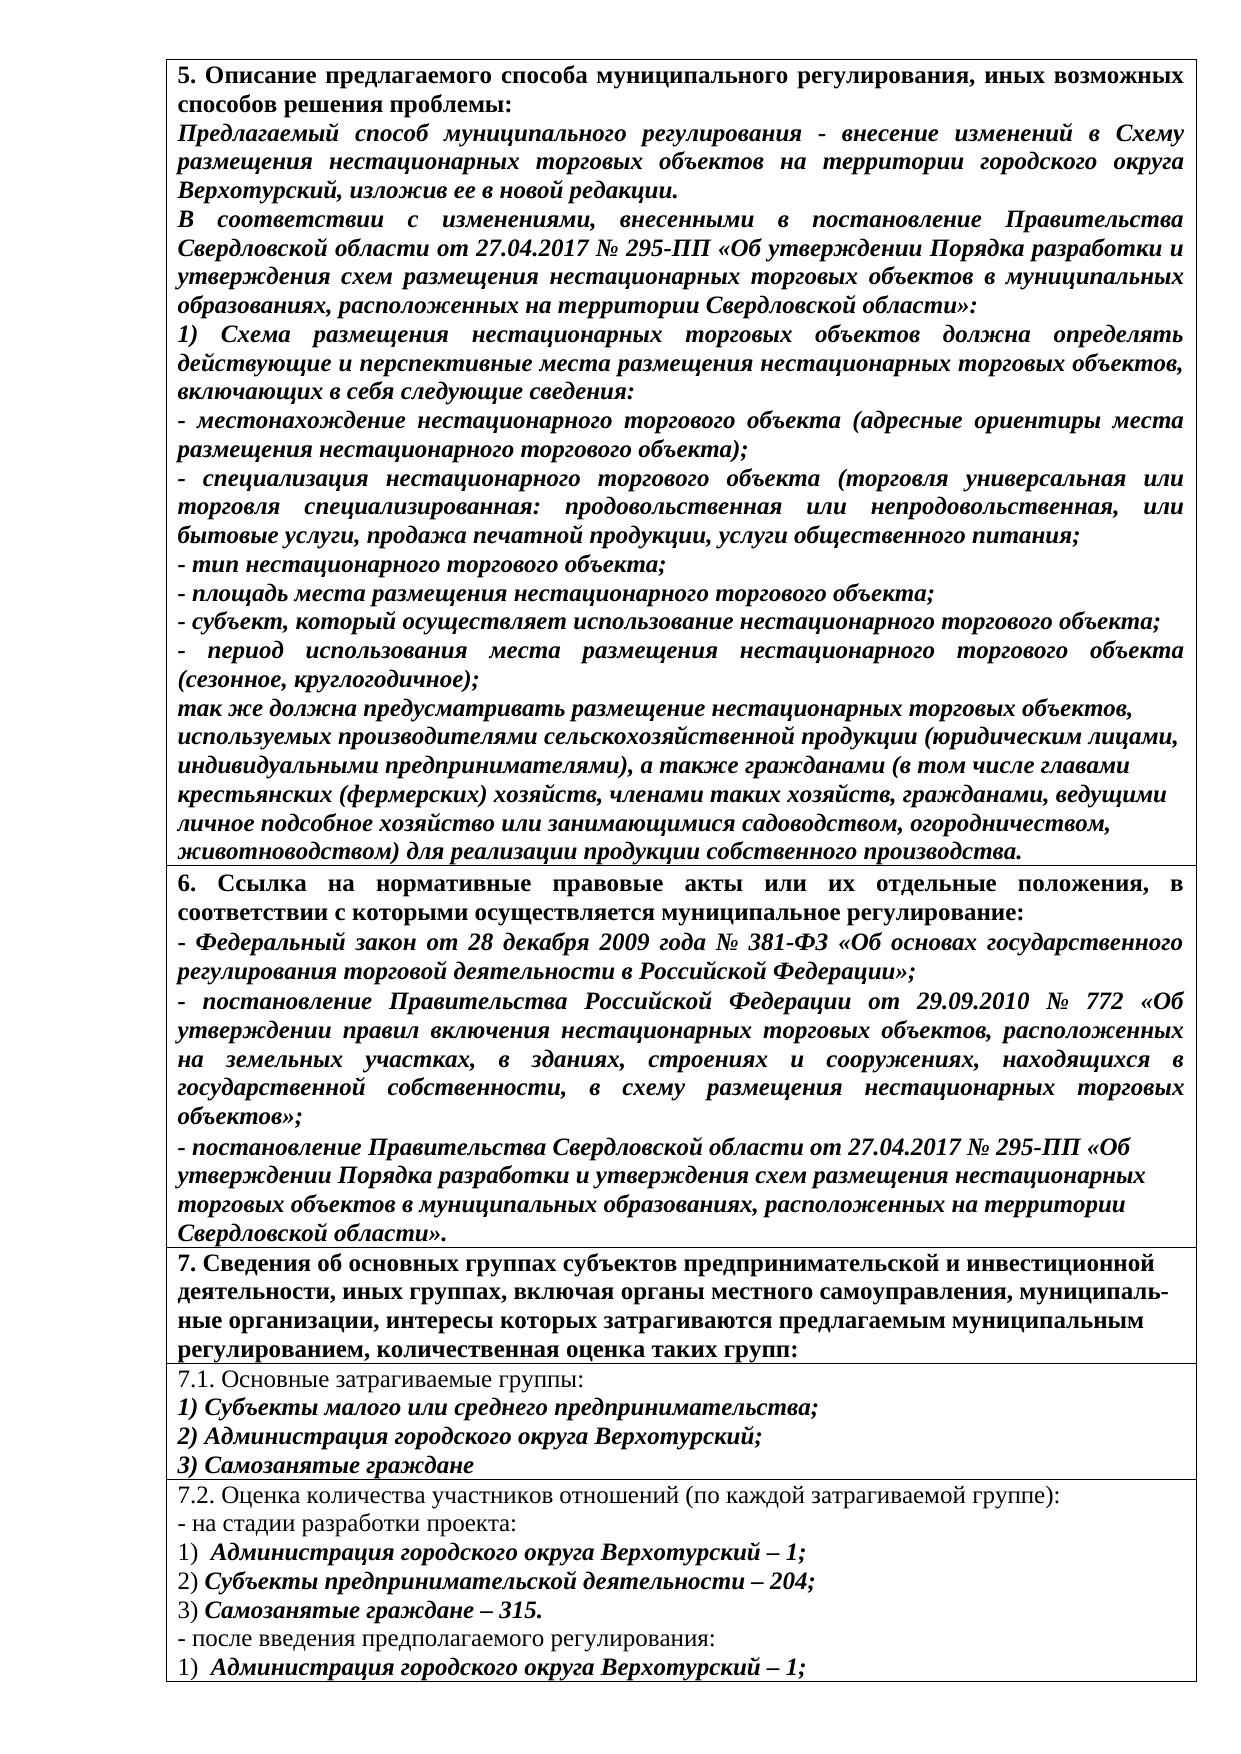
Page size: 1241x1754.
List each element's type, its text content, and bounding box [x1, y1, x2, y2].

table_cell 7.1. Основные затрагиваемые группы: 1) Субъекты малого или среднего предпринимательства; 2) Администрация городского округа Верхотурский; 3) Самозанятые граждане [167, 1364, 1196, 1479]
table_cell 6. Ссылка на нормативные правовые акты или их отдельные положения, в соответствии с которыми осуществляется муниципальное регулирование: - Федеральный закон от 28 декабря 2009 года № 381-ФЗ «Об основах государственного регулирования торговой деятельности в Российской Федерации»; - постановление Правительства Российской Федерации от 29.09.2010 № 772 «Об утверждении правил включения нестационарных торговых объектов, расположенных на земельных участках, в зданиях, строениях и сооружениях, находящихся в государственной собственности, в схему размещения нестационарных торговых объектов»; - постановление Правительства Свердловской области от 27.04.2017 № 295-ПП «Об утверждении Порядка разработки и утверждения схем размещения нестационарных торговых объектов в муниципальных образованиях, расположенных на территории Свердловской области». [167, 866, 1196, 1247]
table_cell 5. Описание предлагаемого способа муниципального регулирования, иных возможных способов решения проблемы: Предлагаемый способ муниципального регулирования - внесение изменений в Схему размещения нестационарных торговых объектов на территории городского округа Верхотурский, изложив ее в новой редакции. В соответствии с изменениями, внесенными в постановление Правительства Свердловской области от 27.04.2017 № 295-ПП «Об утверждении Порядка разработки и утверждения схем размещения нестационарных торговых объектов в муниципальных образованиях, расположенных на территории Свердловской области»: 1) Схема размещения нестационарных торговых объектов должна определять действующие и перспективные места размещения нестационарных торговых объектов, включающих в себя следующие сведения: - местонахождение нестационарного торгового объекта (адресные ориентиры места размещения нестационарного торгового объекта); - специализация нестационарного торгового объекта (торговля универсальная или торговля специализированная: продовольственная или непродовольственная, или бытовые услуги, продажа печатной продукции, услуги общественного питания; - тип нестационарного торгового объекта; - площадь места размещения нестационарного торгового объекта; - субъект, который осуществляет использование нестационарного торгового объекта; - период использования места размещения нестационарного торгового объекта (сезонное, круглогодичное); так же должна предусматривать размещение нестационарных торговых объектов, используемых производителями сельскохозяйственной продукции (юридическим лицами, индивидуальными предпринимателями), а также гражданами (в том числе главами крестьянских (фермерских) хозяйств, членами таких хозяйств, гражданами, ведущими личное подсобное хозяйство или занимающимися садоводством, огородничеством, животноводством) для реализации продукции собственного производства. [167, 60, 1196, 865]
table_cell 7. Сведения об основных группах субъектов предпринимательской и инвестиционной деятельности, иных группах, включая органы местного самоуправления, муниципаль-ные организации, интересы которых затрагиваются предлагаемым муниципальным регулированием, количественная оценка таких групп: [167, 1248, 1196, 1363]
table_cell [167, 1480, 1196, 1681]
